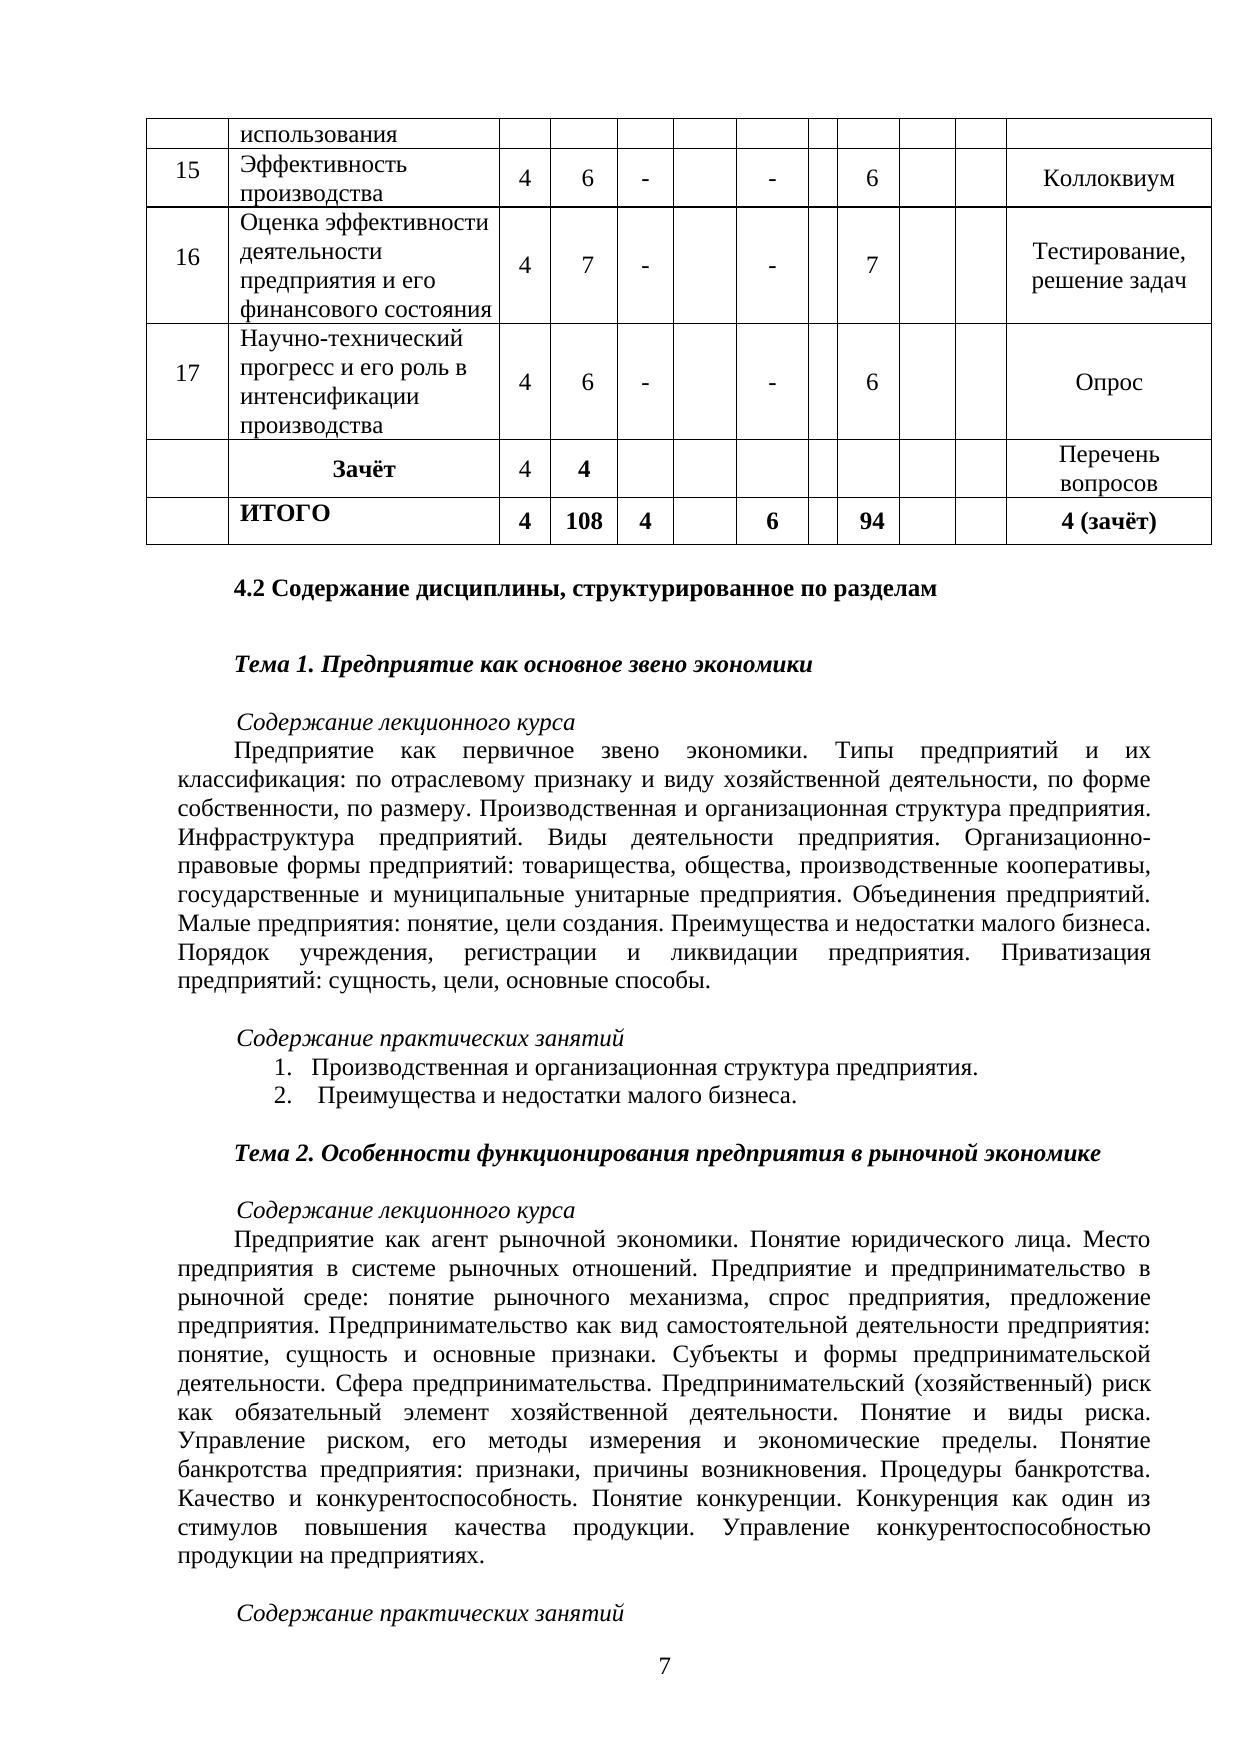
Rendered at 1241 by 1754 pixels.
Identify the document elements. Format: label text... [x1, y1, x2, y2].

text Тема 2. Особенности функционирования предприятия в рыночной экономике [177, 1138, 1152, 1167]
table_cell Зачёт [229, 440, 499, 497]
table_cell [674, 440, 736, 497]
table_cell [809, 324, 837, 438]
table_cell [674, 208, 736, 322]
table_cell - [737, 324, 808, 438]
table_cell - [618, 119, 673, 148]
table_cell [674, 149, 736, 206]
text Содержание практических занятий [177, 1598, 1152, 1627]
table_cell 4 [500, 149, 550, 206]
table_cell [809, 119, 837, 148]
table_cell [956, 208, 1006, 322]
table_cell [956, 440, 1006, 497]
table_cell 4 [500, 324, 550, 438]
table_cell 6 [838, 149, 899, 206]
table_cell [956, 498, 1006, 543]
table_cell [809, 149, 837, 206]
text Предприятие как агент рыночной экономики. Понятие юридического лица. Место предприятия в системе рыночных отношений. Предприятие и предпринимательство в рыночной среде: понятие рыночного механизма, спрос предприятия, предложение предприятия. Предпринимательство как вид самостоятельной деятельности предприятия: понятие, сущность и основные признаки. Субъекты и формы предпринимательской деятельности. Сфера предпринимательства. Предпринимательский (хозяйственный) риск как обязательный элемент хозяйственной деятельности. Понятие и виды риска. Управление риском, его методы измерения и экономические пределы. Понятие банкротства предприятия: признаки, причины возникновения. Процедуры банкротства. Качество и конкурентоспособность. Понятие конкуренции. Конкуренция как один из стимулов повышения качества продукции. Управление конкурентоспособностью продукции на предприятиях. [177, 1224, 1152, 1569]
table_cell [956, 149, 1006, 206]
table_cell 6 [838, 324, 899, 438]
table_cell Научно-технический прогресс и его роль в интенсификации производства [229, 324, 499, 438]
table_cell Оценка эффективности деятельности предприятия и его финансового состояния [229, 208, 499, 322]
text Предприятие как первичное звено экономики. Типы предприятий и их классификация: по отраслевому признаку и виду хозяйственной деятельности, по форме собственности, по размеру. Производственная и организационная структура предприятия. Инфраструктура предприятий. Виды деятельности предприятия. Организационно-правовые формы предприятий: товарищества, общества, производственные кооперативы, государственные и муниципальные унитарные предприятия. Объединения предприятий. Малые предприятия: понятие, цели создания. Преимущества и недостатки малого бизнеса. Порядок учреждения, регистрации и ликвидации предприятия. Приватизация предприятий: сущность, цели, основные способы. [177, 735, 1152, 994]
table_cell [956, 119, 1006, 148]
table_cell - [618, 324, 673, 438]
table_cell [956, 324, 1006, 438]
table_cell [737, 440, 808, 497]
table_cell Коллоквиум [1007, 149, 1211, 206]
table_cell [674, 119, 736, 148]
table_cell 6 [838, 119, 899, 148]
table_cell [900, 440, 955, 497]
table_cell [229, 119, 499, 148]
table_cell 4 (зачёт) [1007, 498, 1211, 543]
table_cell Тестирование, решение задач [1007, 208, 1211, 322]
table_cell 6 [551, 324, 617, 438]
table_cell 17 [147, 324, 228, 438]
table_cell ИТОГО [229, 498, 499, 543]
table_cell 94 [838, 498, 899, 543]
table_cell Опрос [1007, 324, 1211, 438]
table_cell 6 [551, 149, 617, 206]
table_cell 4 [500, 208, 550, 322]
list Преимущества и недостатки малого бизнеса. [274, 1080, 1152, 1109]
list Производственная и организационная структура предприятия. [274, 1052, 1152, 1080]
text Содержание лекционного курса [177, 707, 1152, 735]
table_cell 4 [551, 440, 617, 497]
table_cell 6 [737, 498, 808, 543]
table_cell [674, 498, 736, 543]
table_cell 108 [551, 498, 617, 543]
text Содержание практических занятий [177, 1023, 1152, 1052]
table_cell - [618, 149, 673, 206]
table_cell [900, 208, 955, 322]
table_cell 15 [147, 149, 228, 206]
table_cell [900, 498, 955, 543]
table_cell [838, 440, 899, 497]
text Тема 1. Предприятие как основное звено экономики [177, 649, 1152, 678]
table_cell [900, 119, 955, 148]
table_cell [1007, 119, 1211, 148]
table_cell - [737, 119, 808, 148]
table_cell [900, 149, 955, 206]
table_cell [147, 440, 228, 497]
table_cell 4 [500, 119, 550, 148]
table_cell Эффективность производства [229, 149, 499, 206]
table_cell [809, 208, 837, 322]
table_cell 4 [500, 498, 550, 543]
table_cell [809, 498, 837, 543]
table_cell [809, 440, 837, 497]
text 4.2 Содержание дисциплины, структурированное по разделам [177, 573, 1152, 602]
table_cell 6 [551, 119, 617, 148]
table_cell [147, 498, 228, 543]
table_cell [900, 324, 955, 438]
table_cell 7 [551, 208, 617, 322]
table_cell - [618, 208, 673, 322]
table_cell - [737, 149, 808, 206]
table_cell - [737, 208, 808, 322]
table_cell 7 [838, 208, 899, 322]
table_cell 4 [618, 498, 673, 543]
table_cell Перечень вопросов [1007, 440, 1211, 497]
table_cell 4 [500, 440, 550, 497]
table_cell [618, 440, 673, 497]
table_cell 14 [147, 119, 228, 148]
table_cell [674, 324, 736, 438]
table_cell 16 [147, 208, 228, 322]
text Содержание лекционного курса [177, 1195, 1152, 1224]
